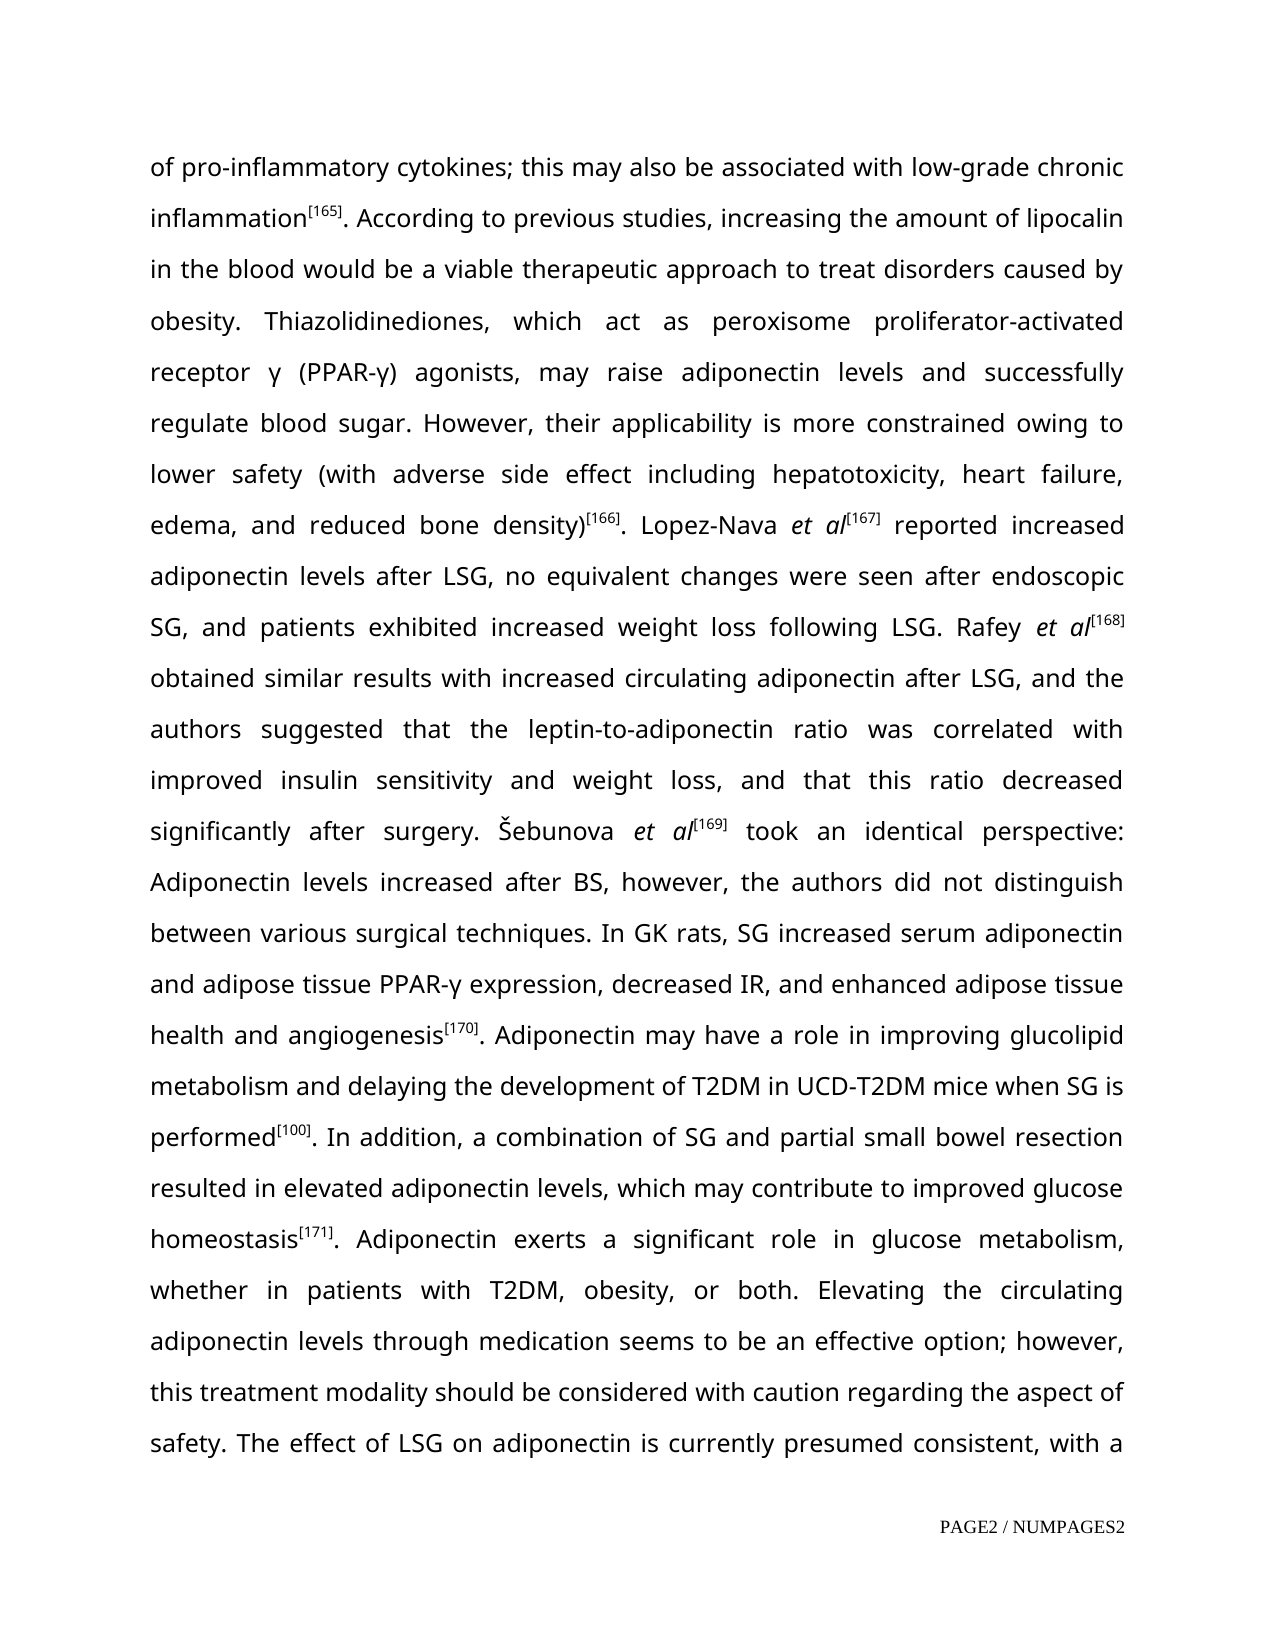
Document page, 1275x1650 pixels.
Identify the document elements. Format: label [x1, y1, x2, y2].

text [150, 150, 1125, 1460]
